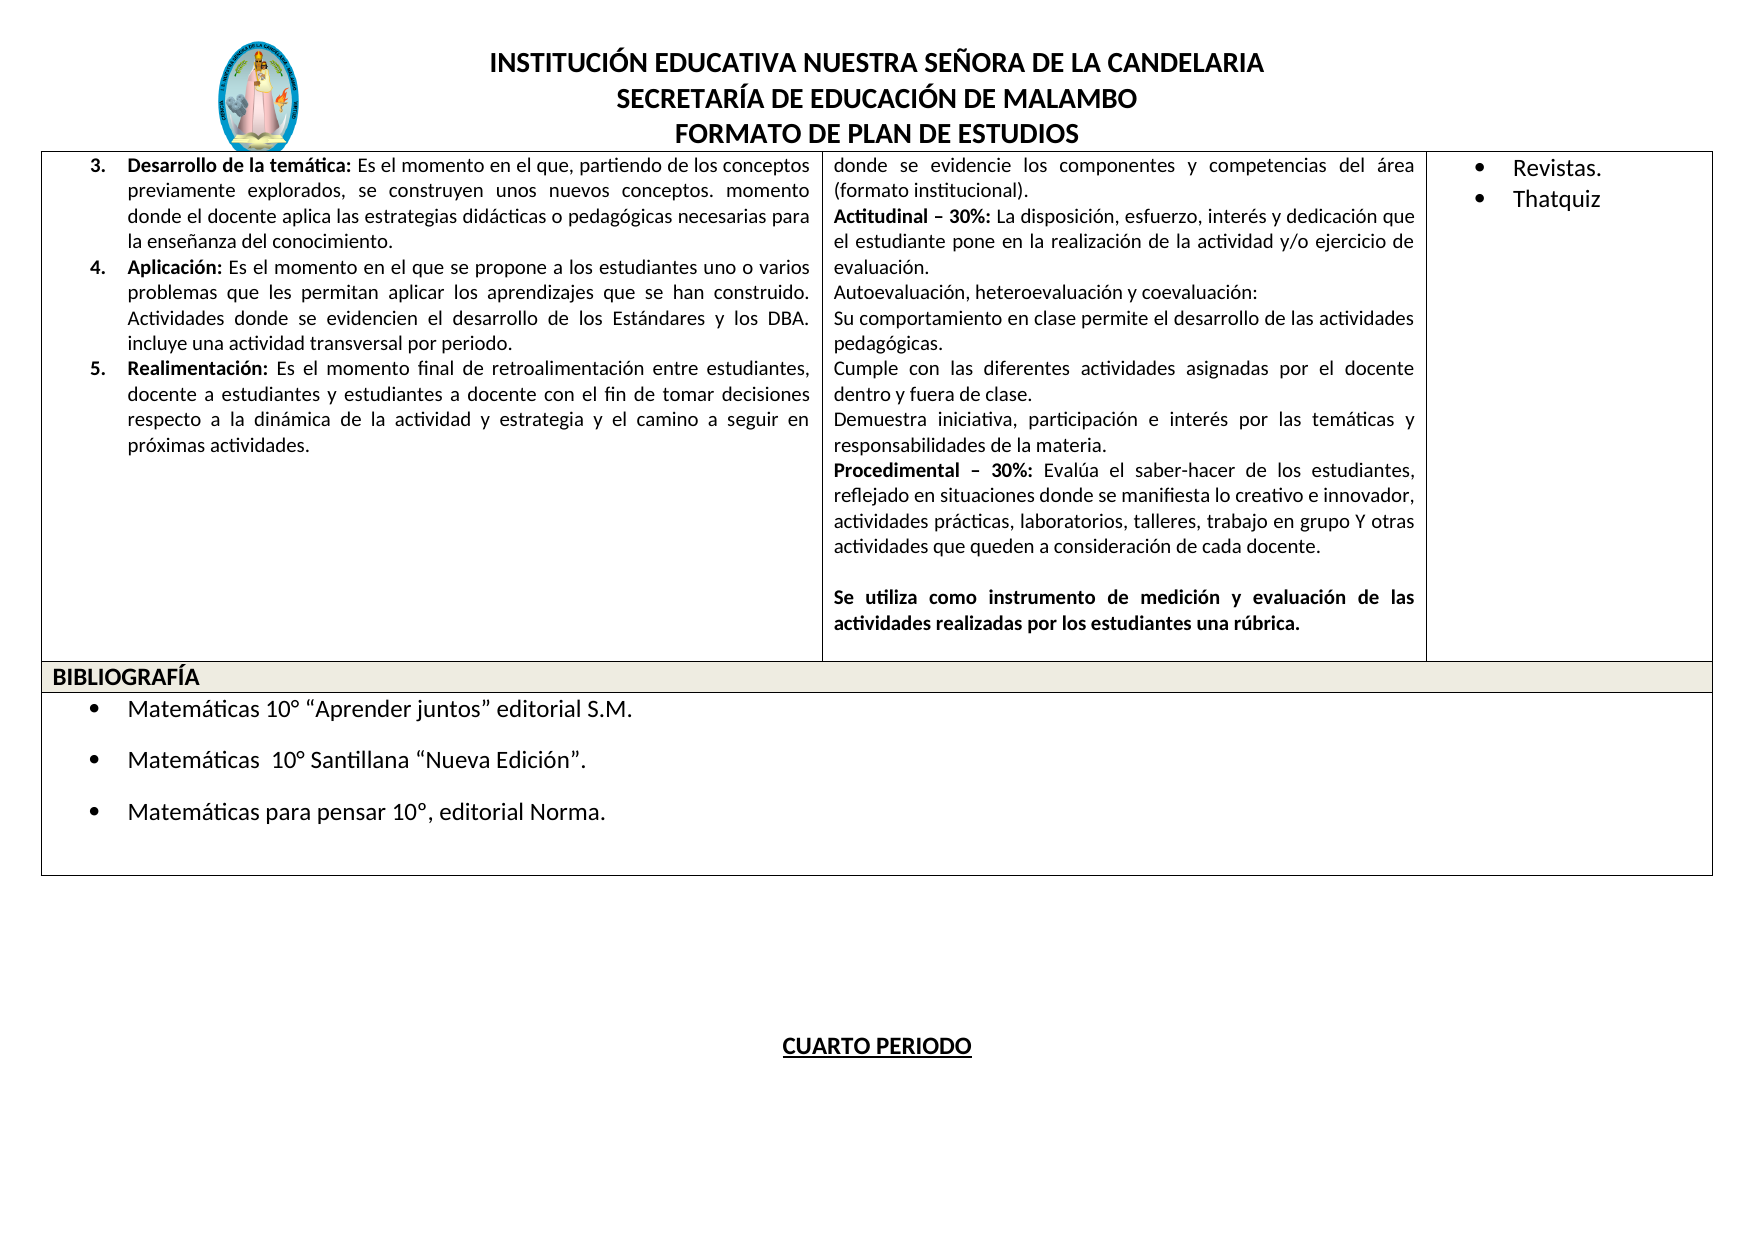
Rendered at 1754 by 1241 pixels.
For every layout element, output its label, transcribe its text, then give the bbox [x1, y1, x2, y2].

table_cell Matemáticas 10° “Aprender juntos” editorial S.M. Matemáticas 10° Santillana “Nueva Edición”. Matemáticas para pensar 10º, editorial Norma. [42, 693, 1712, 875]
table_cell BIBLIOGRAFÍA [42, 662, 1712, 692]
text CUARTO PERIODO [177, 1030, 1577, 1061]
picture [226, 49, 291, 151]
picture [212, 41, 252, 151]
table_cell Libros de texto guía. Tablero. Marcador. Periódico. Revistas. Thatquiz [1427, 152, 1712, 661]
picture [265, 41, 305, 151]
